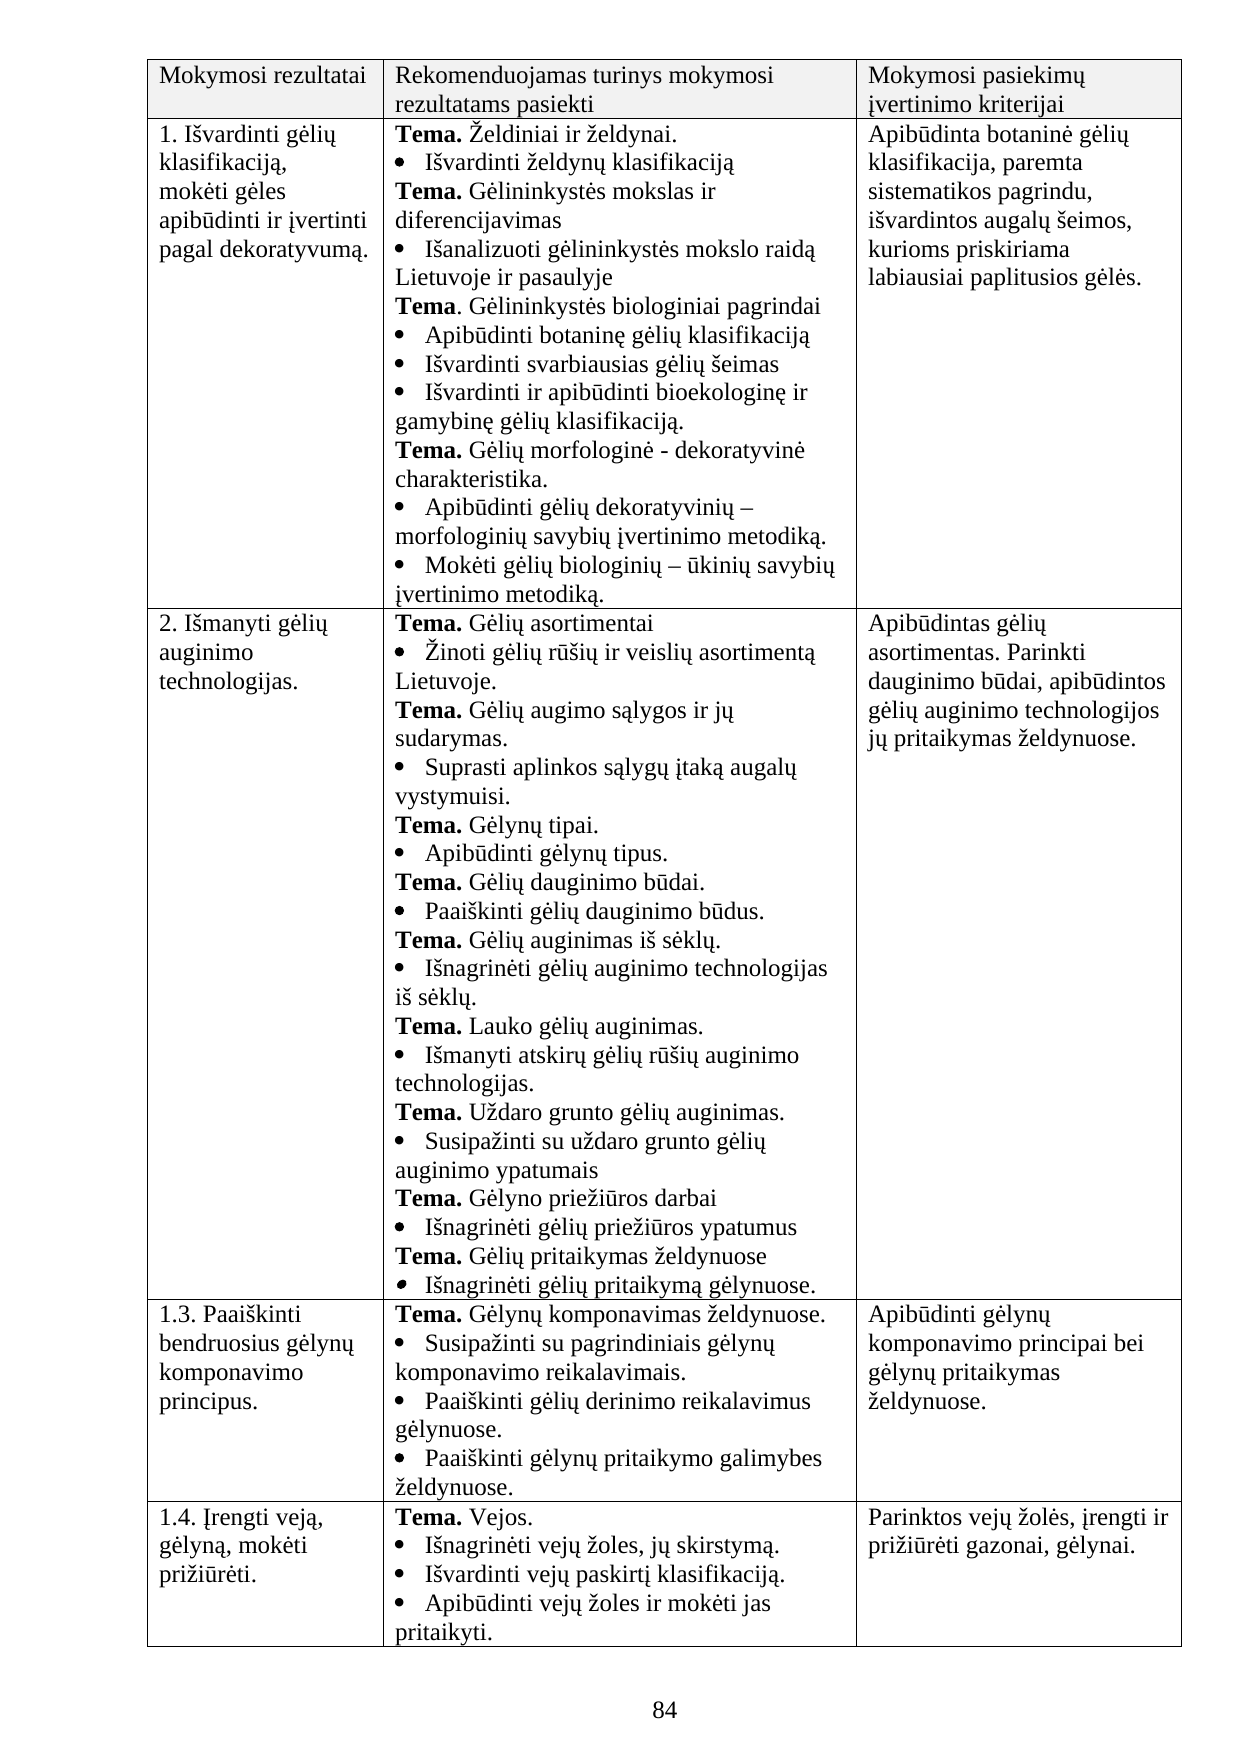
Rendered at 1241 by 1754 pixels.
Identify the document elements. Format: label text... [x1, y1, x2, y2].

table_cell Rekomenduojamas turinys mokymosi rezultatams pasiekti [384, 60, 856, 118]
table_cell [384, 1502, 856, 1646]
table_cell Mokymosi pasiekimų įvertinimo kriterijai [857, 60, 1181, 118]
table_cell Apibūdinta botaninė gėlių klasifikacija, paremta sistematikos pagrindu, išvardintos augalų šeimos, kurioms priskiriama labiausiai paplitusios gėlės. [857, 119, 1181, 607]
table_cell Tema. Gėlių asortimentai Žinoti gėlių rūšių ir veislių asortimentą Lietuvoje. Tema. Gėlių augimo sąlygos ir jų sudarymas. Suprasti aplinkos sąlygų įtaką augalų vystymuisi. Tema. Gėlynų tipai. Apibūdinti gėlynų tipus. Tema. Gėlių dauginimo būdai. Paaiškinti gėlių dauginimo būdus. Tema. Gėlių auginimas iš sėklų. Išnagrinėti gėlių auginimo technologijas iš sėklų. Tema. Lauko gėlių auginimas. Išmanyti atskirų gėlių rūšių auginimo technologijas. Tema. Uždaro grunto gėlių auginimas. Susipažinti su uždaro grunto gėlių auginimo ypatumais Tema. Gėlyno priežiūros darbai Išnagrinėti gėlių priežiūros ypatumus Tema. Gėlių pritaikymas želdynuose Išnagrinėti gėlių pritaikymą gėlynuose. [384, 609, 856, 1298]
table_cell Tema. Želdiniai ir želdynai. Išvardinti želdynų klasifikaciją Tema. Gėlininkystės mokslas ir diferencijavimas Išanalizuoti gėlininkystės mokslo raidą Lietuvoje ir pasaulyje Tema. Gėlininkystės biologiniai pagrindai Apibūdinti botaninę gėlių klasifikaciją Išvardinti svarbiausias gėlių šeimas Išvardinti ir apibūdinti bioekologinę ir gamybinę gėlių klasifikaciją. Tema. Gėlių morfologinė - dekoratyvinė charakteristika. Apibūdinti gėlių dekoratyvinių – morfologinių savybių įvertinimo metodiką. Mokėti gėlių biologinių – ūkinių savybių įvertinimo metodiką. [384, 119, 856, 607]
table_cell 1.3. Paaiškinti bendruosius gėlynų komponavimo principus. [148, 1300, 383, 1501]
table_cell 2. Išmanyti gėlių auginimo technologijas. [148, 609, 383, 1298]
table_cell Apibūdintas gėlių asortimentas. Parinkti dauginimo būdai, apibūdintos gėlių auginimo technologijos jų pritaikymas želdynuose. [857, 609, 1181, 1298]
table_cell Apibūdinti gėlynų komponavimo principai bei gėlynų pritaikymas želdynuose. [857, 1300, 1181, 1501]
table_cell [148, 1502, 383, 1646]
table_cell Tema. Gėlynų komponavimas želdynuose. Susipažinti su pagrindiniais gėlynų komponavimo reikalavimais. Paaiškinti gėlių derinimo reikalavimus gėlynuose. Paaiškinti gėlynų pritaikymo galimybes želdynuose. [384, 1300, 856, 1501]
table_cell Mokymosi rezultatai [148, 60, 383, 118]
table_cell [857, 1502, 1181, 1646]
table_cell 1. Išvardinti gėlių klasifikaciją, mokėti gėles apibūdinti ir įvertinti pagal dekoratyvumą. [148, 119, 383, 607]
